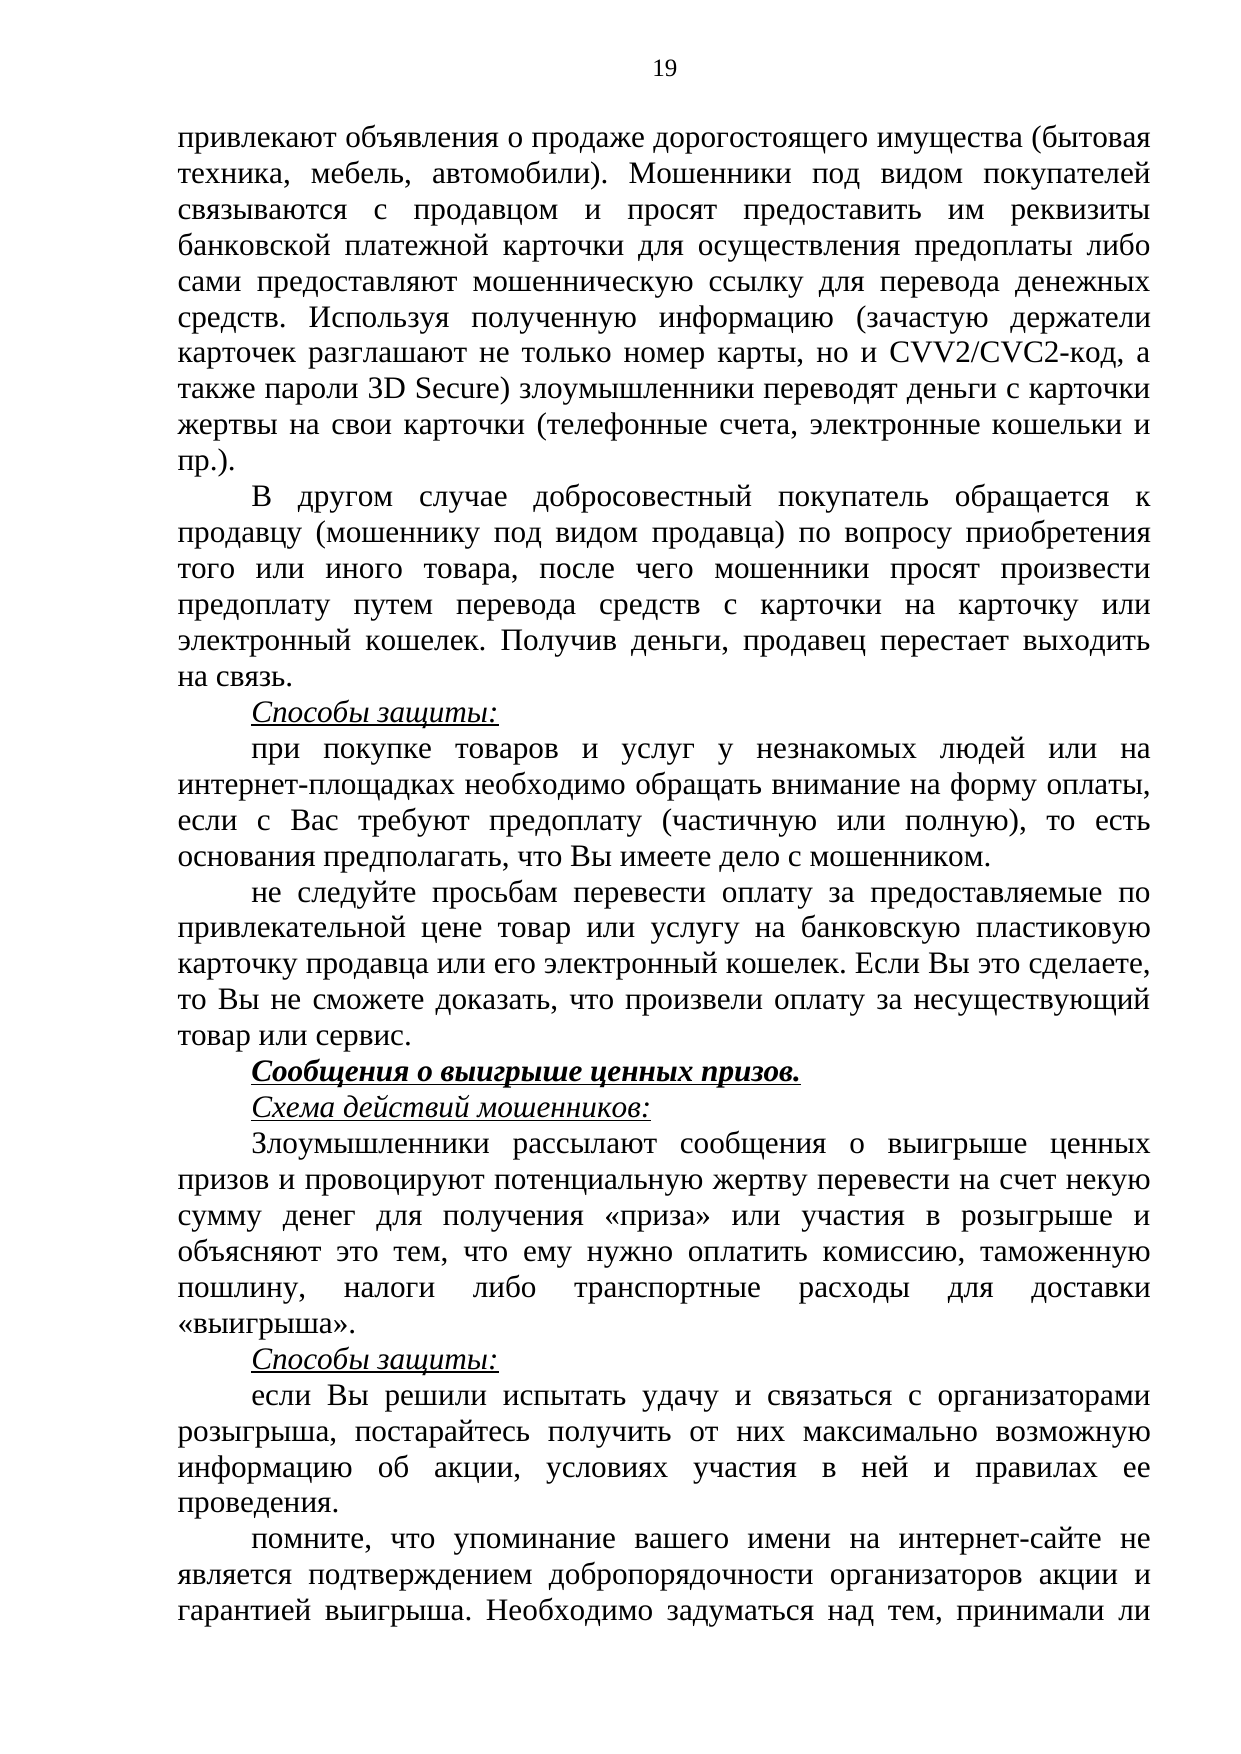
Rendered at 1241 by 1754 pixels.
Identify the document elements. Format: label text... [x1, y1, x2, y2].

text В другом случае добросовестный покупатель обращается к продавцу (мошеннику под видом продавца) по вопросу приобретения того или иного товара, после чего мошенники просят произвести предоплату путем перевода средств с карточки на карточку или электронный кошелек. Получив деньги, продавец перестает выходить на связь. [177, 477, 1152, 693]
text Способы защиты: [177, 1340, 1152, 1376]
text если Вы решили испытать удачу и связаться с организаторами розыгрыша, постарайтесь получить от них максимально возможную информацию об акции, условиях участия в ней и правилах ее проведения. [177, 1376, 1152, 1520]
text Схема действий мошенников: [177, 1088, 1152, 1124]
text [177, 1520, 1152, 1627]
text при покупке товаров и услуг у незнакомых людей или на интернет-площадках необходимо обращать внимание на форму оплаты, если с Вас требуют предоплату (частичную или полную), то есть основания предполагать, что Вы имеете дело с мошенником. [177, 729, 1152, 873]
text Сообщения о выигрыше ценных призов. [177, 1052, 1152, 1088]
text Злоумышленники рассылают сообщения о выигрыше ценных призов и провоцируют потенциальную жертву перевести на счет некую сумму денег для получения «приза» или участия в розыгрыше и объясняют это тем, что ему нужно оплатить комиссию, таможенную пошлину, налоги либо транспортные расходы для доставки «выигрыша». [177, 1124, 1152, 1340]
text Способы защиты: [177, 693, 1152, 729]
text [177, 118, 1152, 477]
text не следуйте просьбам перевести оплату за предоставляемые по привлекательной цене товар или услугу на банковскую пластиковую карточку продавца или его электронный кошелек. Если Вы это сделаете, то Вы не сможете доказать, что произвели оплату за несуществующий товар или сервис. [177, 873, 1152, 1052]
